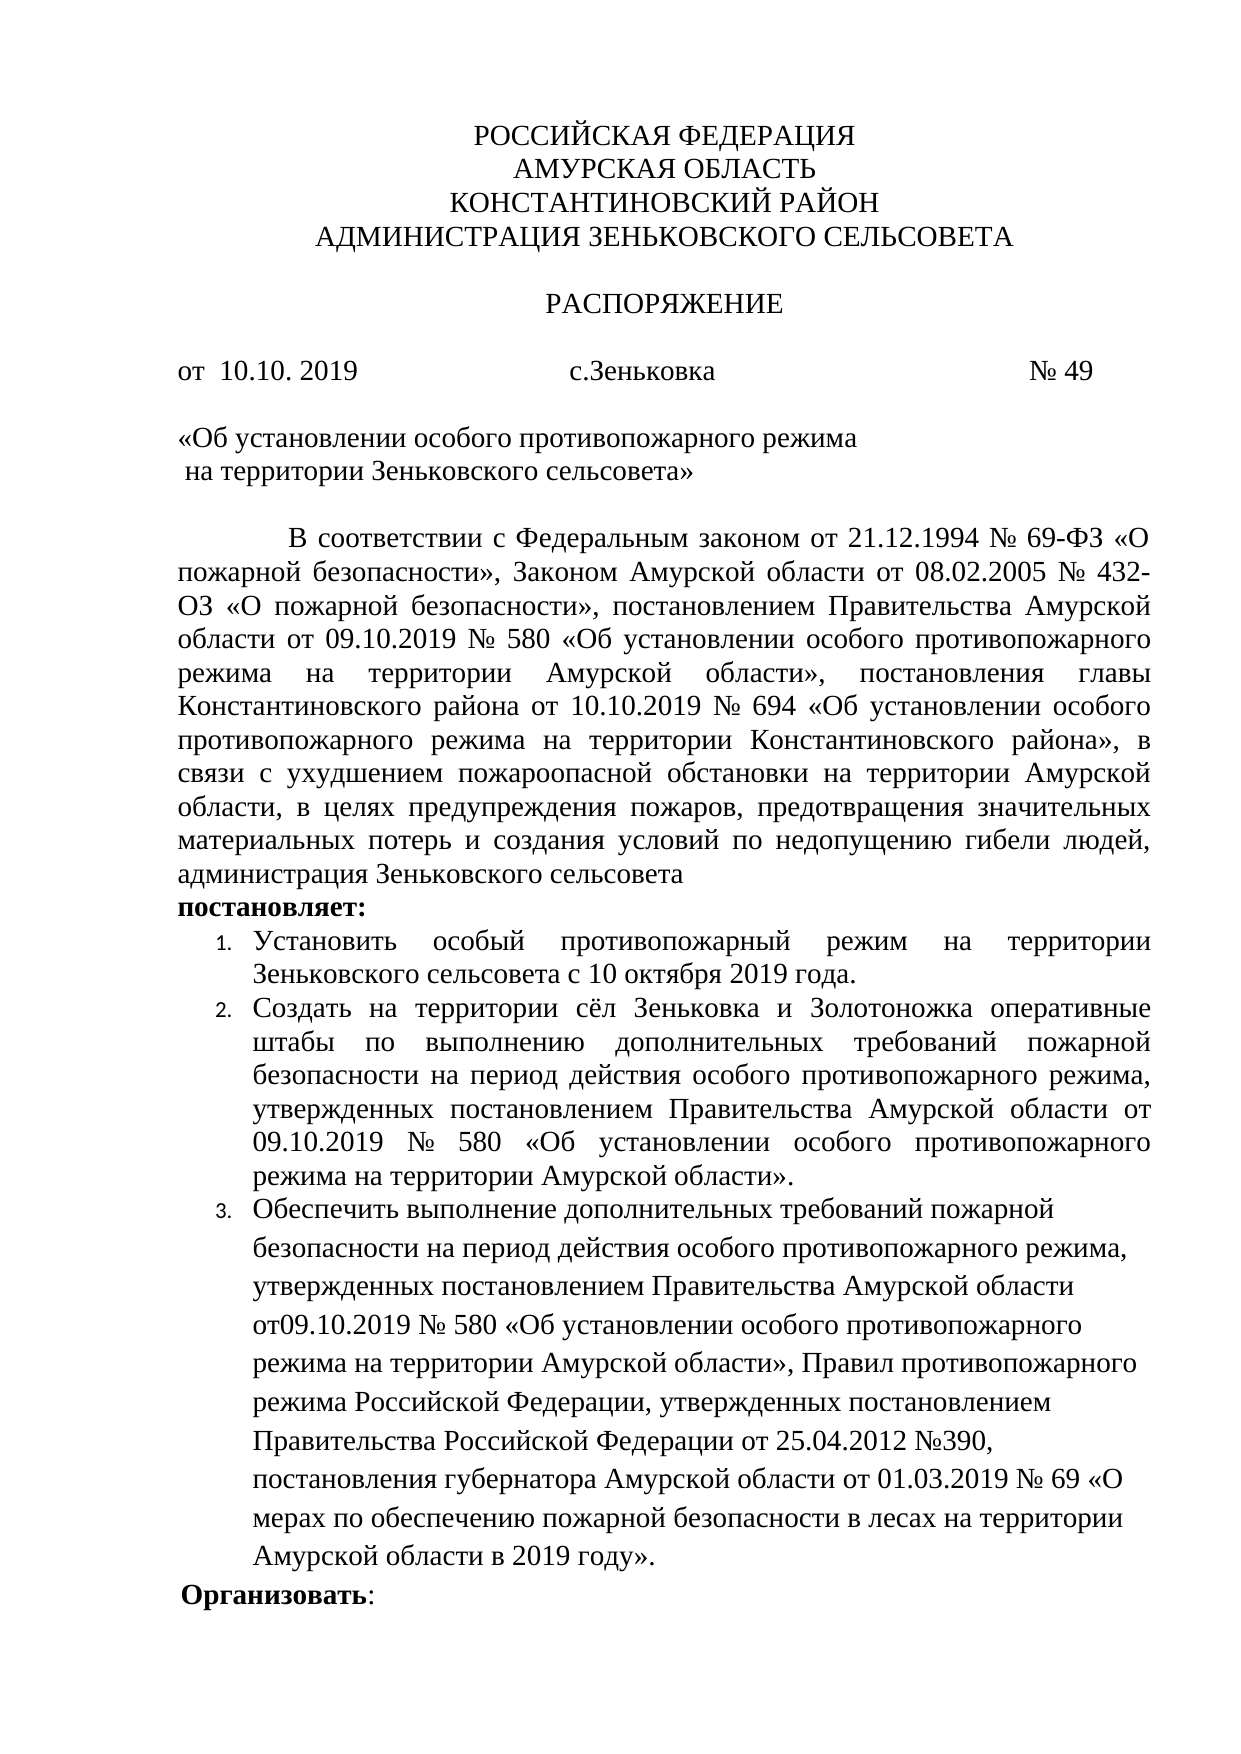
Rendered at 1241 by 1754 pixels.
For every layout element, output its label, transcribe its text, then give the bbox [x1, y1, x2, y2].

list Обеспечить выполнение дополнительных требований пожарной безопасности на период действия особого противопожарного режима, утвержденных постановлением Правительства Амурской области от09.10.2019 № 580 «Об установлении особого противопожарного режима на территории Амурской области», Правил противопожарного режима Российской Федерации, утвержденных постановлением Правительства Российской Федерации от 25.04.2012 №390, постановления губернатора Амурской области от 01.03.2019 № 69 «О мерах по обеспечению пожарной безопасности в лесах на территории Амурской области в 2019 году». [215, 1191, 1152, 1572]
text РАСПОРЯЖЕНИЕ [177, 286, 1152, 319]
text постановляет: [177, 889, 1152, 923]
text от 10.10. 2019 с.Зеньковка № 49 [177, 353, 1152, 386]
text КОНСТАНТИНОВСКИЙ РАЙОН [177, 185, 1152, 219]
text «Об установлении особого противопожарного режима [177, 420, 1152, 453]
text на территории Зеньковского сельсовета» [177, 453, 1152, 487]
list Создать на территории сёл Зеньковка и Золотоножка оперативные штабы по выполнению дополнительных требований пожарной безопасности на период действия особого противопожарного режима, утвержденных постановлением Правительства Амурской области от 09.10.2019 № 580 «Об установлении особого противопожарного режима на территории Амурской области». [215, 990, 1152, 1191]
text В соответствии с Федеральным законом от 21.12.1994 № 69-ФЗ «О пожарной безопасности», Законом Амурской области от 08.02.2005 № 432-ОЗ «О пожарной безопасности», постановлением Правительства Амурской области от 09.10.2019 № 580 «Об установлении особого противопожарного режима на территории Амурской области», постановления главы Константиновского района от 10.10.2019 № 694 «Об установлении особого противопожарного режима на территории Константиновского района», в связи с ухудшением пожароопасной обстановки на территории Амурской области, в целях предупреждения пожаров, предотвращения значительных материальных потерь и создания условий по недопущению гибели людей, администрация Зеньковского сельсовета [177, 521, 1152, 889]
text АМУРСКАЯ ОБЛАСТЬ [177, 152, 1152, 185]
text АДМИНИСТРАЦИЯ ЗЕНЬКОВСКОГО СЕЛЬСОВЕТА [177, 219, 1152, 252]
text Организовать: [180, 1577, 1152, 1610]
list Установить особый противопожарный режим на территории Зеньковского сельсовета с 10 октября 2019 года. [215, 923, 1152, 990]
text РОССИЙСКАЯ ФЕДЕРАЦИЯ [177, 118, 1152, 152]
